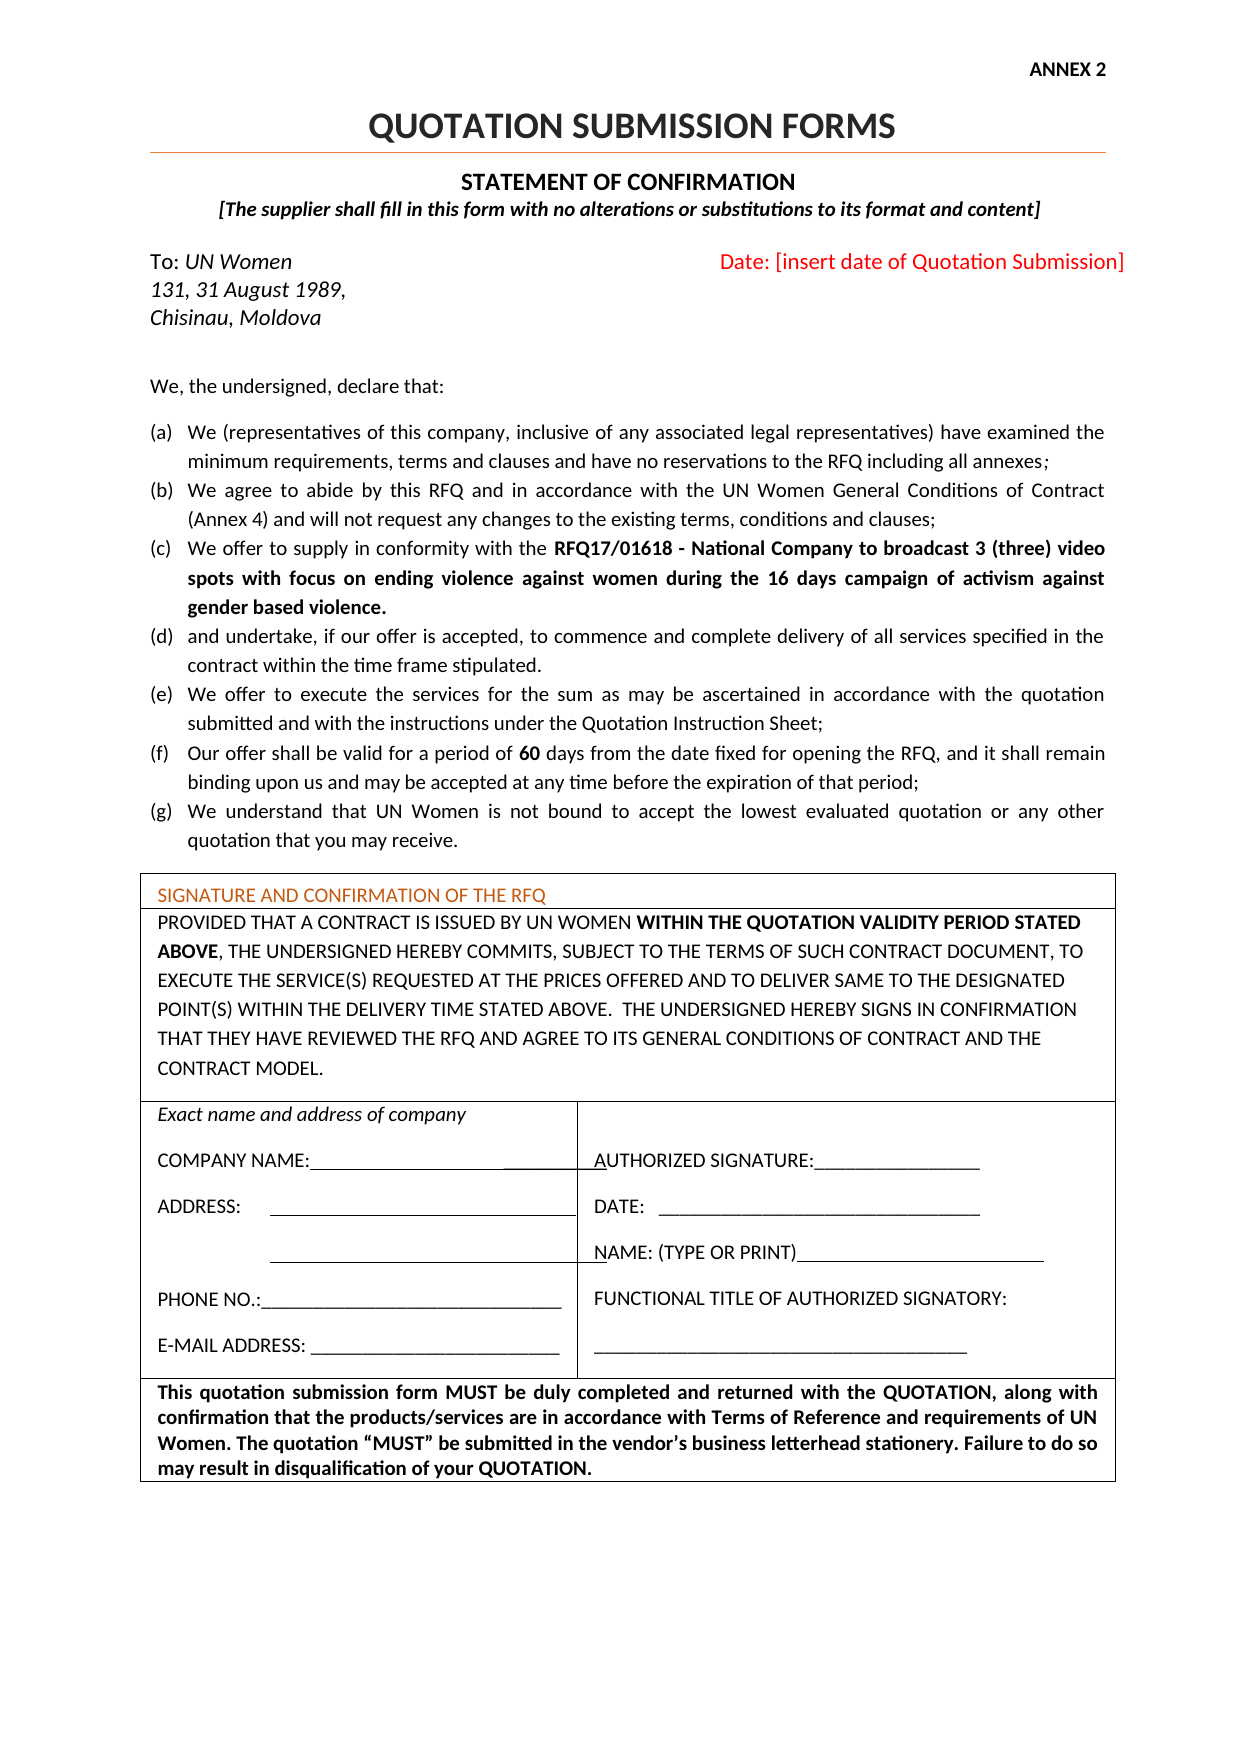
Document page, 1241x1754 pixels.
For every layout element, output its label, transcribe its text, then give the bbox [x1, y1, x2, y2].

list We offer to execute the services for the sum as may be ascertained in accordance with the quotation submitted and with the instructions under the Quotation Instruction Sheet; [150, 681, 1106, 736]
text STATEMENT OF CONFIRMATION [150, 166, 1106, 196]
list We offer to supply in conformity with the RFQ17/01618 - National Company to broadcast 3 (three) video spots with focus on ending violence against women during the 16 days campaign of activism against gender based violence. [150, 536, 1106, 619]
text [The supplier shall fill in this form with no alterations or substitutions to its format and content] [150, 196, 1106, 222]
list and undertake, if our offer is accepted, to commence and complete delivery of all services specified in the contract within the time frame stipulated. [150, 623, 1106, 678]
list We understand that UN Women is not bound to accept the lowest evaluated quotation or any other quotation that you may receive. [150, 798, 1106, 853]
text 131, 31 August 1989, [150, 275, 1106, 303]
table_cell This quotation submission form MUST be duly completed and returned with the QUOTATION, along with confirmation that the products/services are in accordance with Terms of Reference and requirements of UN Women. The quotation “MUST” be submitted in the vendor’s business letterhead stationery. Failure to do so may result in disqualification of your QUOTATION. [141, 1379, 1115, 1481]
table_header SIGNATURE AND CONFIRMATION OF THE RFQ [141, 874, 1115, 908]
list We agree to abide by this RFQ and in accordance with the UN Women General Conditions of Contract (Annex 4) and will not request any changes to the existing terms, conditions and clauses; [150, 477, 1106, 532]
list Our offer shall be valid for a period of 60 days from the date fixed for opening the RFQ, and it shall remain binding upon us and may be accepted at any time before the expiration of that period; [150, 740, 1106, 794]
table_cell PROVIDED THAT A CONTRACT IS ISSUED BY UN WOMEN WITHIN THE QUOTATION VALIDITY PERIOD STATED ABOVE, THE UNDERSIGNED HEREBY COMMITS, SUBJECT TO THE TERMS OF SUCH CONTRACT DOCUMENT, TO EXECUTE THE SERVICE(S) REQUESTED AT THE PRICES OFFERED AND TO DELIVER SAME TO THE DESIGNATED POINT(S) WITHIN THE DELIVERY TIME STATED ABOVE. THE UNDERSIGNED HEREBY SIGNS IN CONFIRMATION THAT THEY HAVE REVIEWED THE RFQ AND AGREE TO ITS GENERAL CONDITIONS OF CONTRACT AND THE CONTRACT MODEL. [141, 909, 1115, 1101]
table_cell AUTHORIZED SIGNATURE:________________ DATE: _______________________________ NAME: (TYPE OR PRINT) FUNCTIONAL TITLE OF AUTHORIZED SIGNATORY: ____________________________________ [578, 1102, 1115, 1378]
list We (representatives of this company, inclusive of any associated legal representatives) have examined the minimum requirements, terms and clauses and have no reservations to the RFQ including all annexes; [150, 419, 1106, 473]
text Chisinau, Moldova [150, 303, 1106, 331]
text To: UN Women Date: [insert date of Quotation Submission] [150, 247, 1106, 275]
subtitle QUOTATION SUBMISSION FORMS [150, 102, 1106, 152]
table_cell Exact name and address of company COMPANY NAME: __________ ADDRESS: ___ PHONE NO.:_____________________________ E-MAIL ADDRESS: ________________________ [141, 1102, 577, 1378]
text We, the undersigned, declare that: [150, 373, 1106, 398]
text ANNEX 2 [150, 56, 1106, 82]
